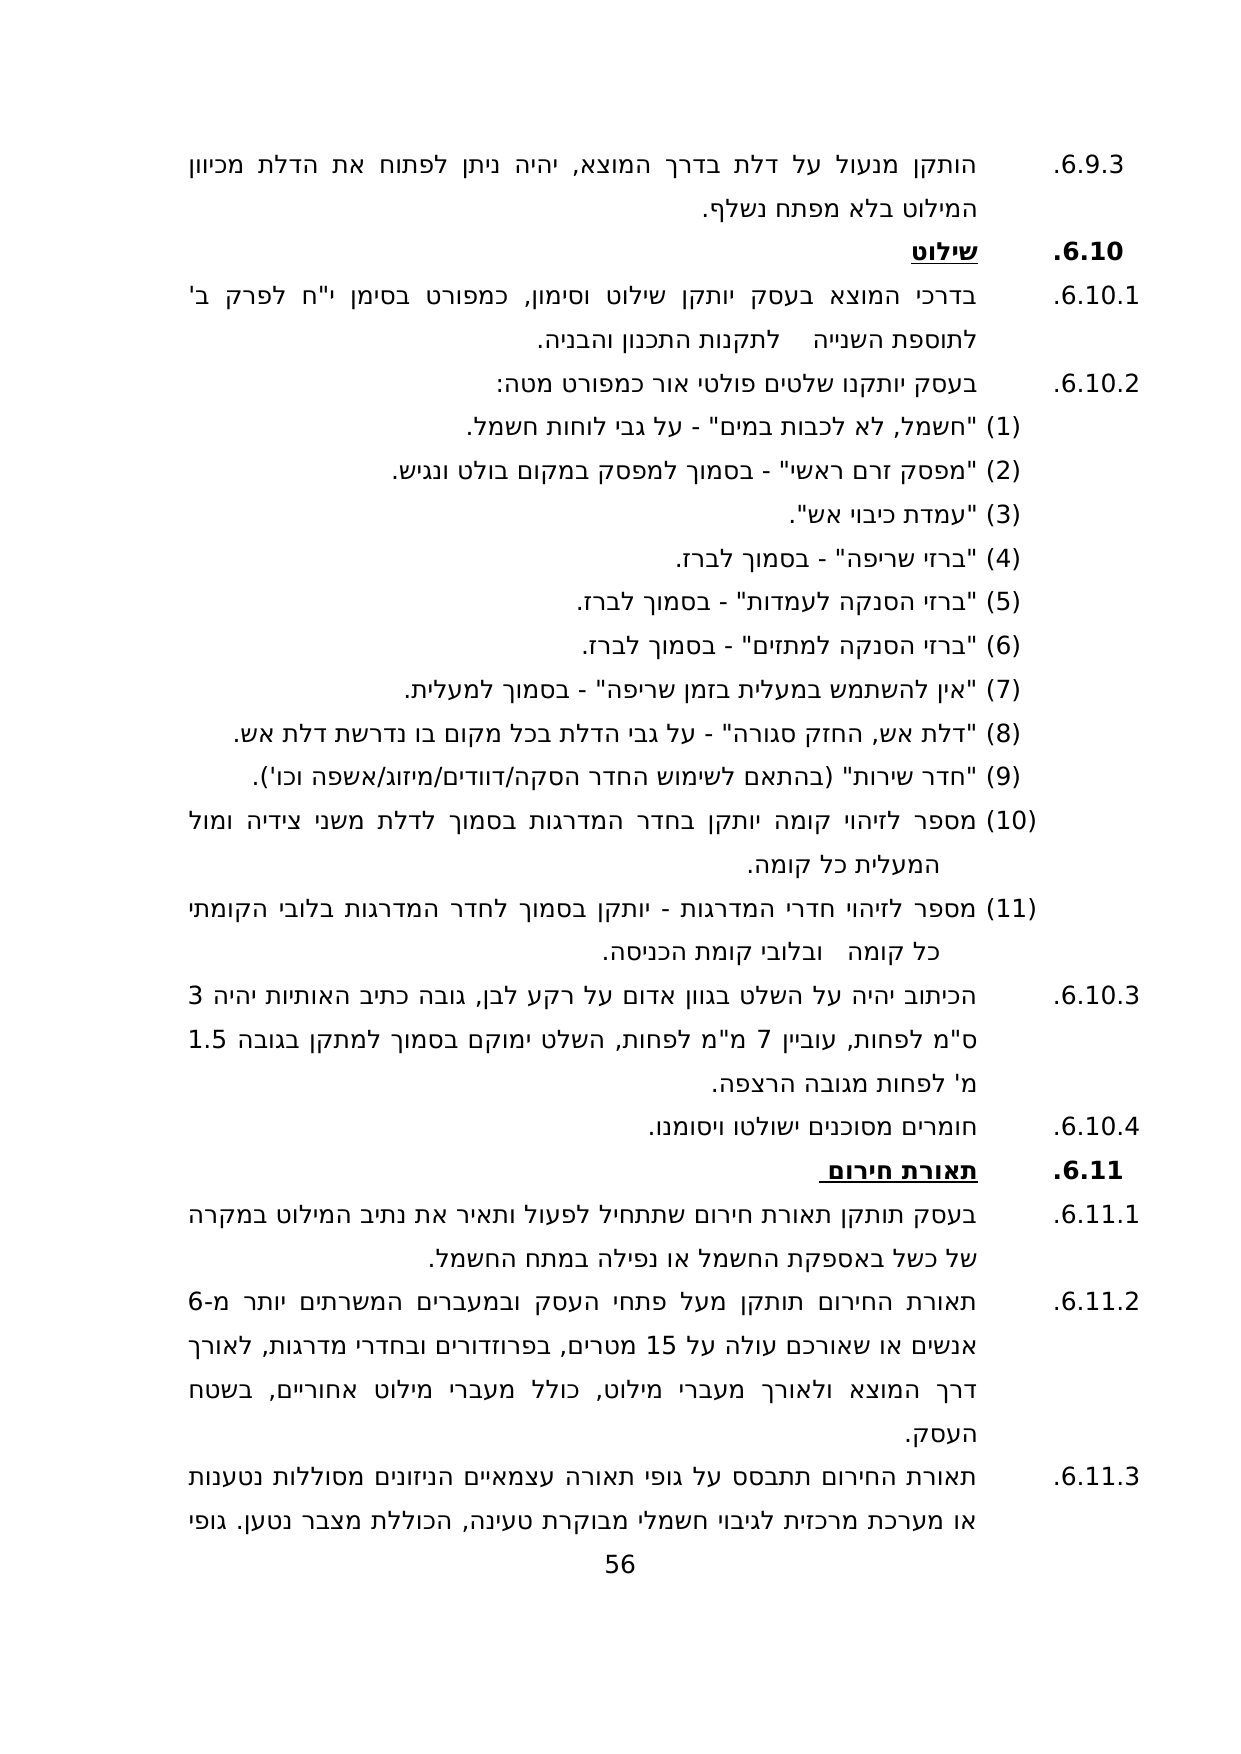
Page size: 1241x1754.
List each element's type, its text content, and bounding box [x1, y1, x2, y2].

list "ברזי שריפה" - בסמוך לברז. [187, 544, 978, 573]
list הותקן מנעול על דלת בדרך המוצא, יהיה ניתן לפתוח את הדלת מכיוון המילוט בלא מפתח נשלף. [187, 150, 1053, 223]
list חומרים מסוכנים ישולטו ויסומנו. [187, 1112, 1053, 1142]
list בעסק תותקן תאורת חירום שתתחיל לפעול ותאיר את נתיב המילוט במקרה של כשל באספקת החשמל או נפילה במתח החשמל. [187, 1200, 1053, 1273]
list בדרכי המוצא בעסק יותקן שילוט וסימון, כמפורט בסימן י"ח לפרק ב' לתוספת השנייה לתקנות התכנון והבניה. [187, 281, 1053, 354]
list "אין להשתמש במעלית בזמן שריפה" - בסמוך למעלית. [187, 675, 978, 704]
list בעסק יותקנו שלטים פולטי אור כמפורט מטה: [187, 369, 1053, 398]
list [187, 1462, 1053, 1535]
list שילוט [187, 237, 1053, 267]
list "ברזי הסנקה לעמדות" - בסמוך לברז. [187, 587, 978, 617]
list "דלת אש, החזק סגורה" - על גבי הדלת בכל מקום בו נדרשת דלת אש. [187, 719, 978, 748]
list מספר לזיהוי קומה יותקן בחדר המדרגות בסמוך לדלת משני צידיה ומול המעלית כל קומה. [187, 806, 978, 879]
list "חדר שירות" (בהתאם לשימוש החדר הסקה/דוודים/מיזוג/אשפה וכו'). [187, 762, 978, 792]
list "ברזי הסנקה למתזים" - בסמוך לברז. [187, 631, 978, 660]
list מספר לזיהוי חדרי המדרגות - יותקן בסמוך לחדר המדרגות בלובי הקומתי כל קומה ובלובי קומת הכניסה. [187, 894, 978, 967]
list הכיתוב יהיה על השלט בגוון אדום על רקע לבן, גובה כתיב האותיות יהיה 3 ס"מ לפחות, עוביין 7 מ"מ לפחות, השלט ימוקם בסמוך למתקן בגובה 1.5 מ' לפחות מגובה הרצפה. [187, 981, 1053, 1098]
list "עמדת כיבוי אש". [187, 500, 978, 529]
list תאורת החירום תותקן מעל פתחי העסק ובמעברים המשרתים יותר מ-6 אנשים או שאורכם עולה על 15 מטרים, בפרוזדורים ובחדרי מדרגות, לאורך דרך המוצא ולאורך מעברי מילוט, כולל מעברי מילוט אחוריים, בשטח העסק. [187, 1287, 1053, 1448]
list תאורת חירום [187, 1156, 1053, 1185]
list "חשמל, לא לכבות במים" - על גבי לוחות חשמל. [187, 412, 978, 442]
list "מפסק זרם ראשי" - בסמוך למפסק במקום בולט ונגיש. [187, 456, 978, 485]
